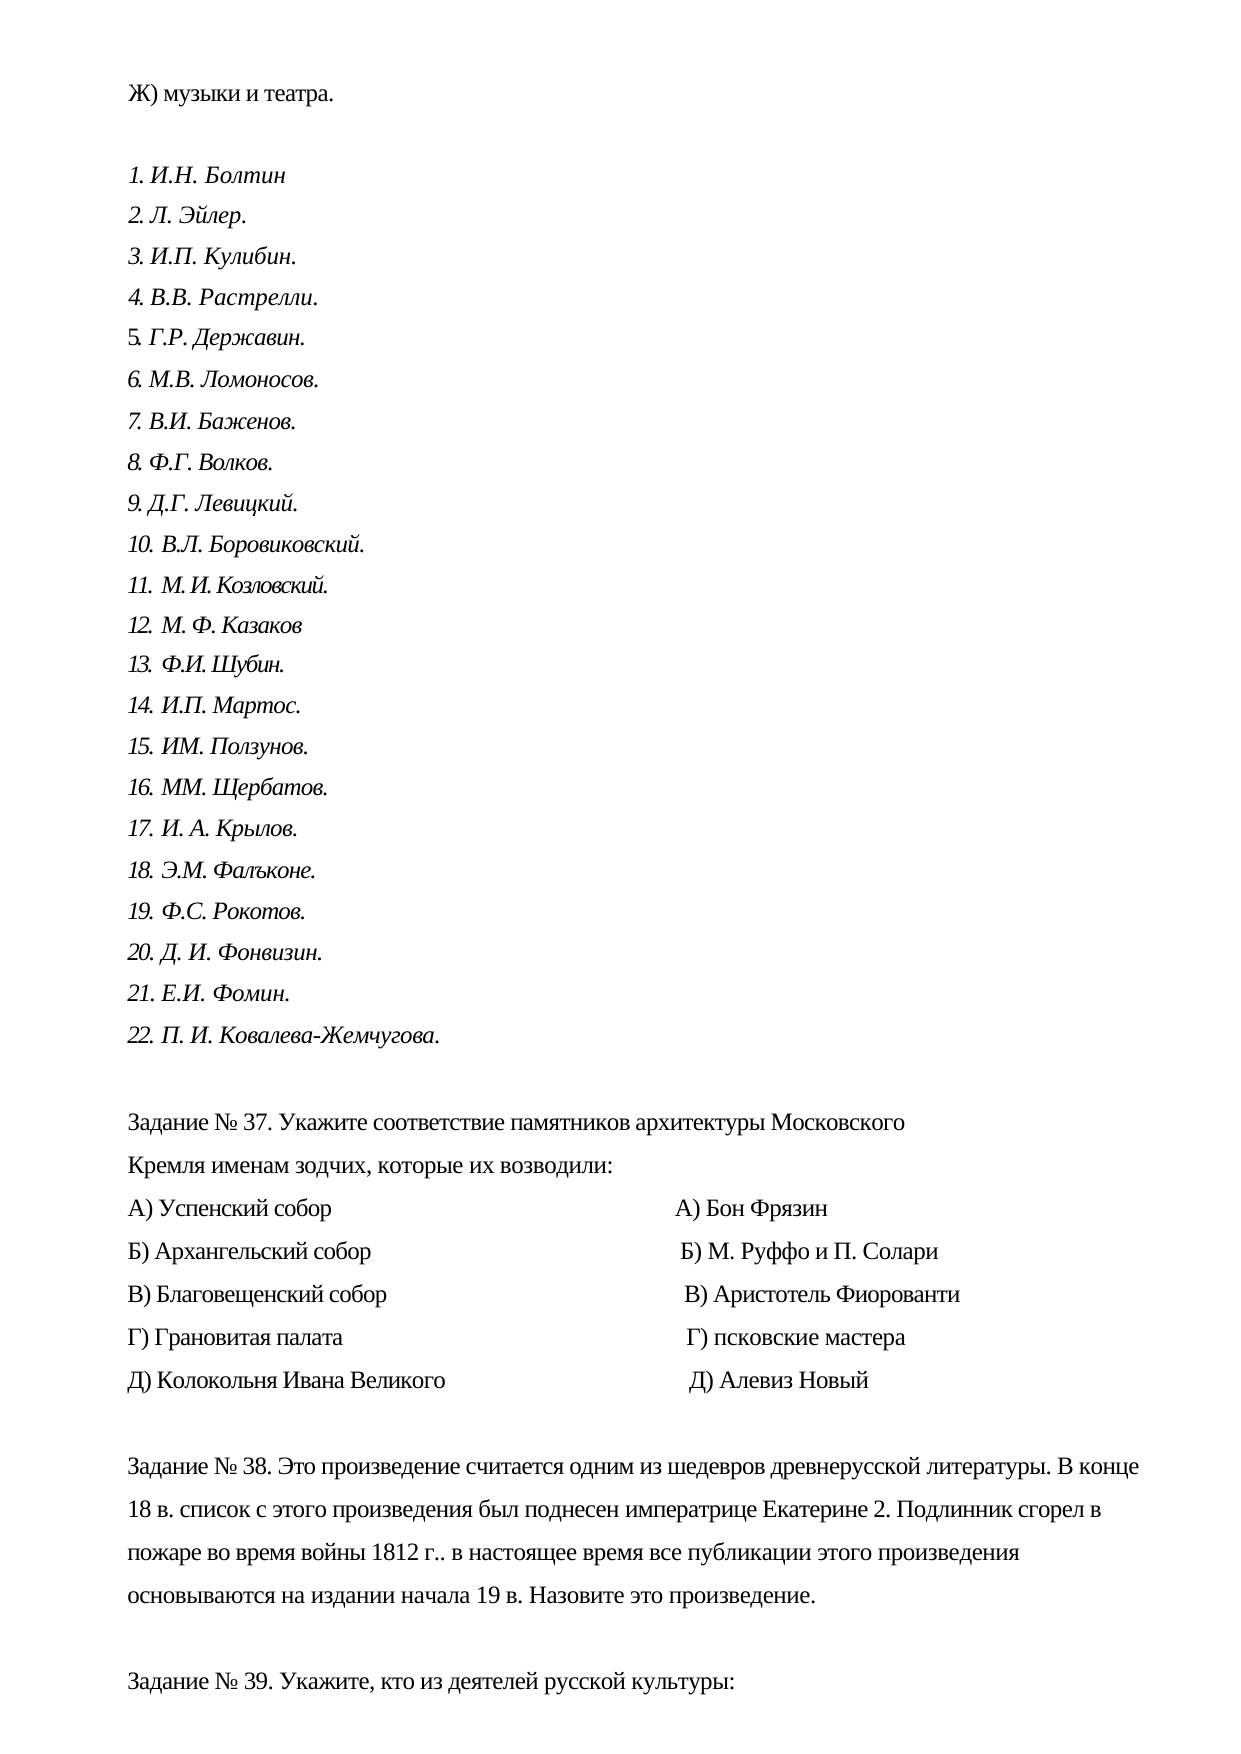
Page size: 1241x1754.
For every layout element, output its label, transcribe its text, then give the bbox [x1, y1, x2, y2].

list Д.Г. Левицкий. [127, 479, 1140, 520]
list И.П. Кулибин. [128, 232, 1140, 272]
text В) Благовещенский собор В) Аристотель Фиорованти [127, 1268, 1140, 1311]
list М. И. Козловский. [127, 561, 1140, 602]
list Л. Эйлер. [128, 191, 1140, 232]
text Задание № 39. Укажите, кто из деятелей русской культуры: [127, 1655, 1140, 1698]
list И.П. Мартос. [127, 680, 1140, 721]
list И. А. Крылов. [127, 804, 1140, 845]
list Ф.И. Шубин. [127, 639, 1140, 680]
list Ф.Г. Волков. [127, 438, 1140, 479]
text Задание № 38. Это произведение считается одним из шедевров древнерусской литературы. В конце 18 в. список с этого произведения был поднесен императрице Екатерине 2. Подлинник сгорел в пожаре во время войны 1812 г.. в настоящее время все публикации этого произведения основываются на издании начала 19 в. Назовите это произведение. [127, 1440, 1140, 1612]
list ММ. Щербатов. [127, 763, 1140, 804]
list В.В. Растрелли. [128, 272, 1140, 313]
list ИМ. Ползунов. [127, 722, 1140, 763]
text Г) Грановитая палата Г) псковские мастера [127, 1311, 1140, 1354]
list Е.И. Фомин. [127, 968, 1140, 1009]
list В.И. Баженов. [127, 397, 1140, 438]
list Ф.С. Рокотов. [127, 886, 1140, 927]
text Задание № 37. Укажите соответствие памятников архитектуры Московского Кремля именам зодчих, которые их возводили: А) Успенский собор А) Бон Фрязин [127, 1096, 1140, 1225]
list М.В. Ломоносов. [127, 354, 1140, 396]
text Ж) музыки и театра. [128, 67, 1140, 109]
list Э.М. Фалъконе. [127, 845, 1140, 886]
list И.Н. Болтин [128, 151, 1140, 191]
list Д. И. Фонвизин. [127, 927, 1140, 968]
list М. Ф. Казаков [127, 610, 1140, 639]
text Б) Архангельский собор Б) М. Руффо и П. Солари [127, 1225, 1140, 1268]
list Г.Р. Державин. [127, 313, 1140, 354]
text Д) Колокольня Ивана Великого Д) Алевиз Новый [127, 1354, 1140, 1397]
list В.Л. Боровиковский. [127, 520, 1140, 561]
list П. И. Ковалева-Жемчугова. [127, 1009, 1140, 1053]
